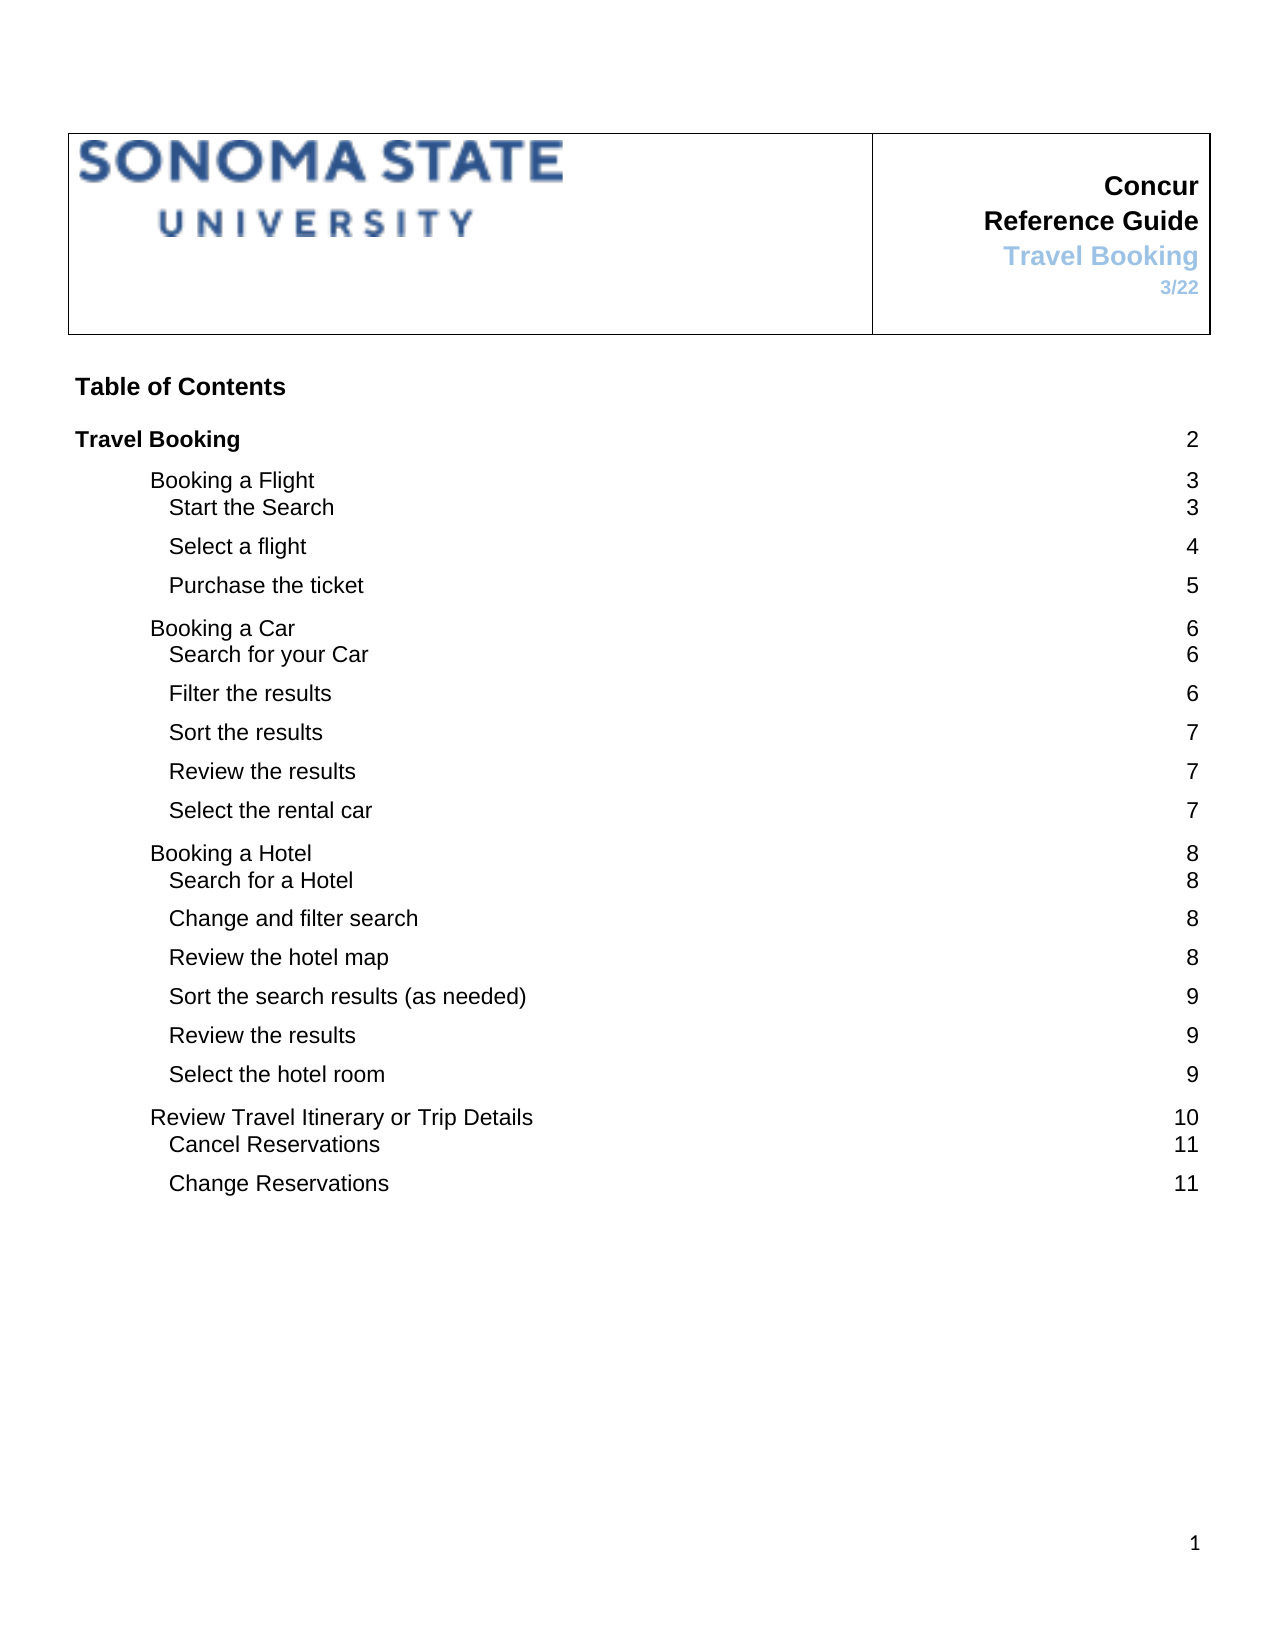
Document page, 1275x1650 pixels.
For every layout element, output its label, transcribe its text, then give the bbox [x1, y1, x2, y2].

picture [79, 140, 563, 237]
table_header Concur Reference Guide Travel Booking 3/22 [873, 134, 1209, 333]
text Table of Contents [75, 372, 1200, 411]
table_header [69, 134, 872, 333]
